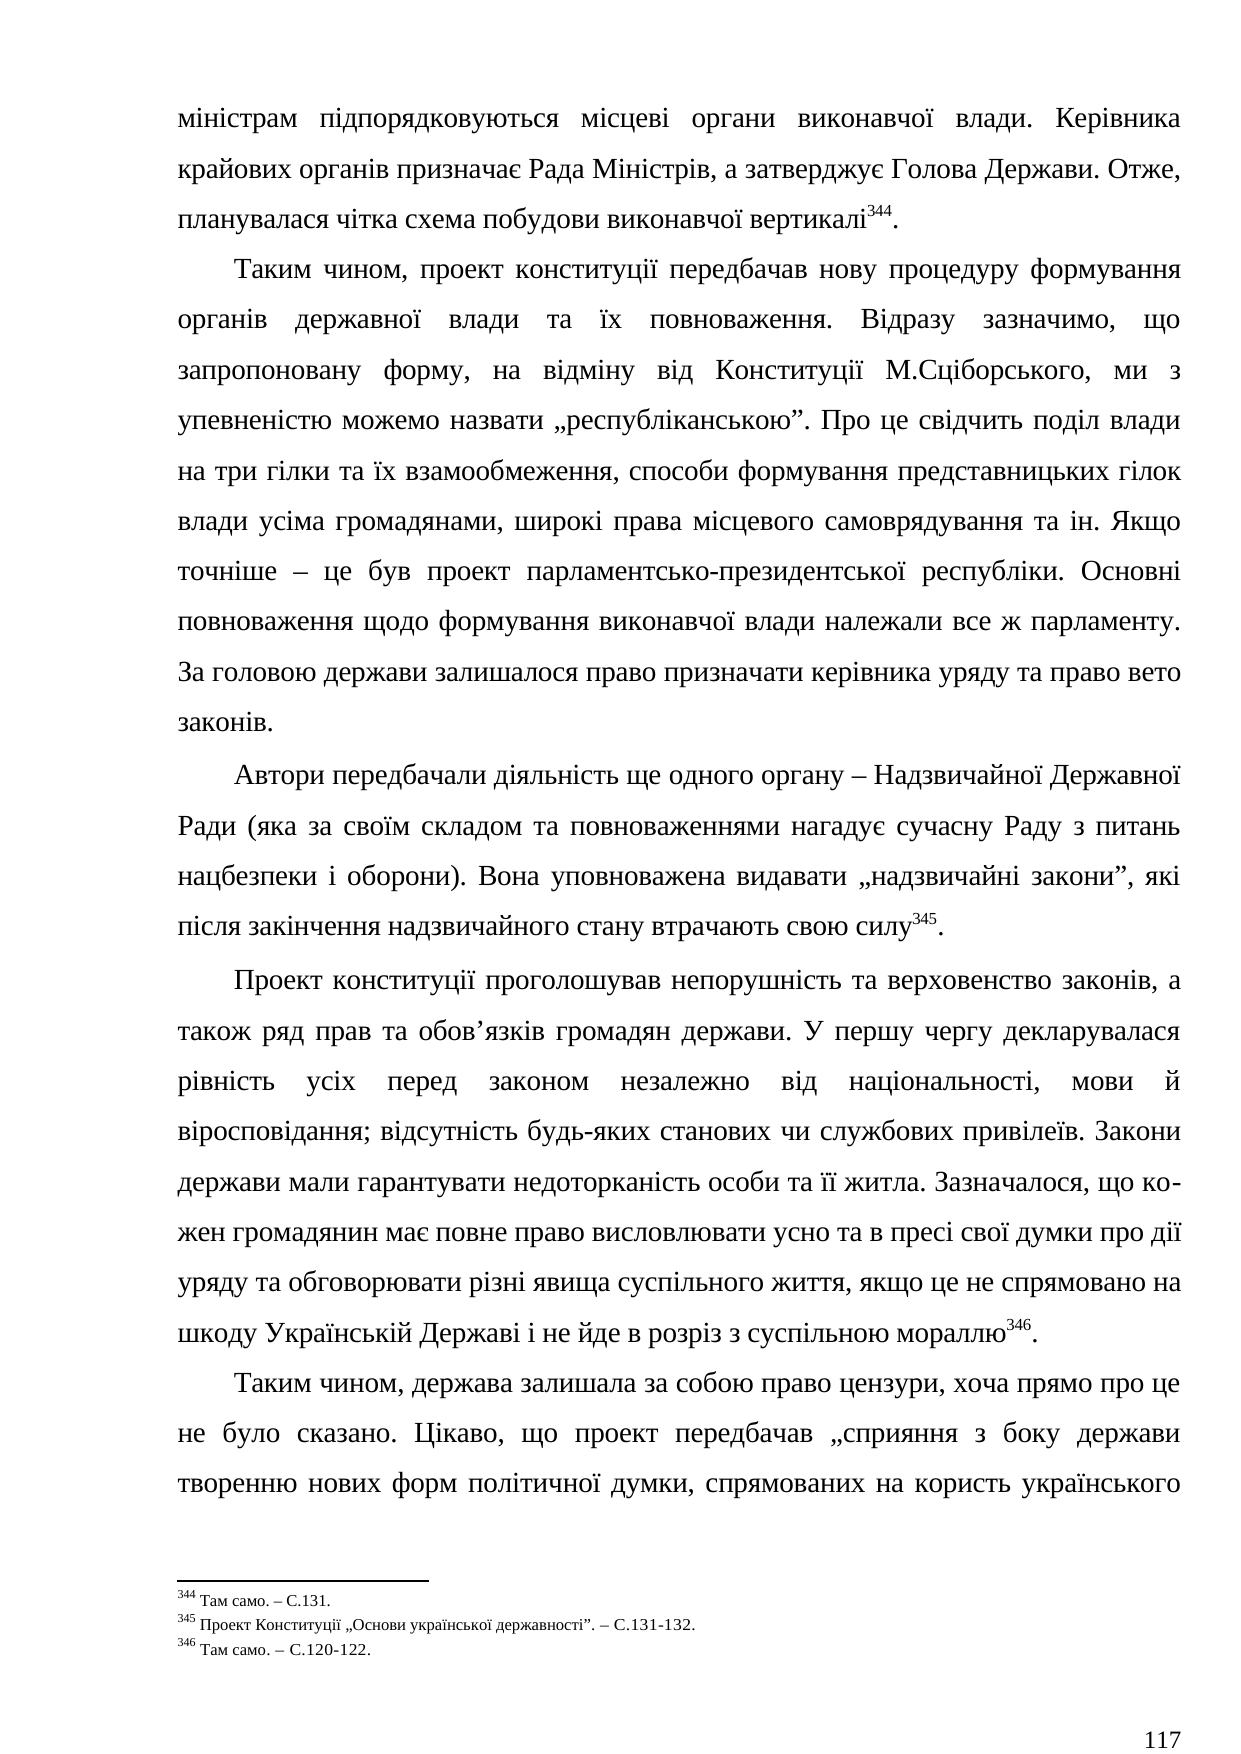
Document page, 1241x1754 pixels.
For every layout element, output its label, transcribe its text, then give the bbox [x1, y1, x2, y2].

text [177, 100, 1181, 234]
text Таким чином, проект конституції передбачав нову процедуру формування органів державної влади та їх повноваження. Відразу зазначимо, що запропоновану форму, на відміну від Конституції М.Сціборського, ми з упевненістю можемо назвати „республіканською”. Про це свідчить поділ влади на три гілки та їх взамообмеження, способи формування представницьких гілок влади усіма громадянами, широкі права місцевого самоврядування та ін. Якщо точніше – це був проект парламентсько-президентської республіки. Основні повноваження щодо формування виконавчої влади належали все ж парламенту. За головою держави залишалося право призначати керівника уряду та право вето законів. [177, 251, 1181, 738]
text Автори передбачали діяльність ще одного органу – Надзвичайної Державної Ради (яка за своїм складом та повноваженнями нагадує сучасну Раду з питань нацбезпеки і оборони). Вона уповноважена видавати „надзвичайні закони”, які після закінчення надзвичайного стану втрачають свою силу. [177, 757, 1181, 942]
text Проект конституції проголошував непорушність та верховенство законів, а також ряд прав та обов’язків громадян держави. У першу чергу декларувалася рівність усіх перед законом незалежно від національності, мови й віросповідання; відсутність будь-яких станових чи службових привілеїв. Закони держави мали гарантувати недоторканість особи та її житла. Зазначалося, що кожен громадянин має повне право висловлювати усно та в пресі свої думки про дії уряду та обговорювати різні явища суспільного життя, якщо це не спрямовано на шкоду Українській Державі і не йде в розріз з суспільною мораллю. [177, 962, 1181, 1348]
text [177, 1365, 1181, 1499]
